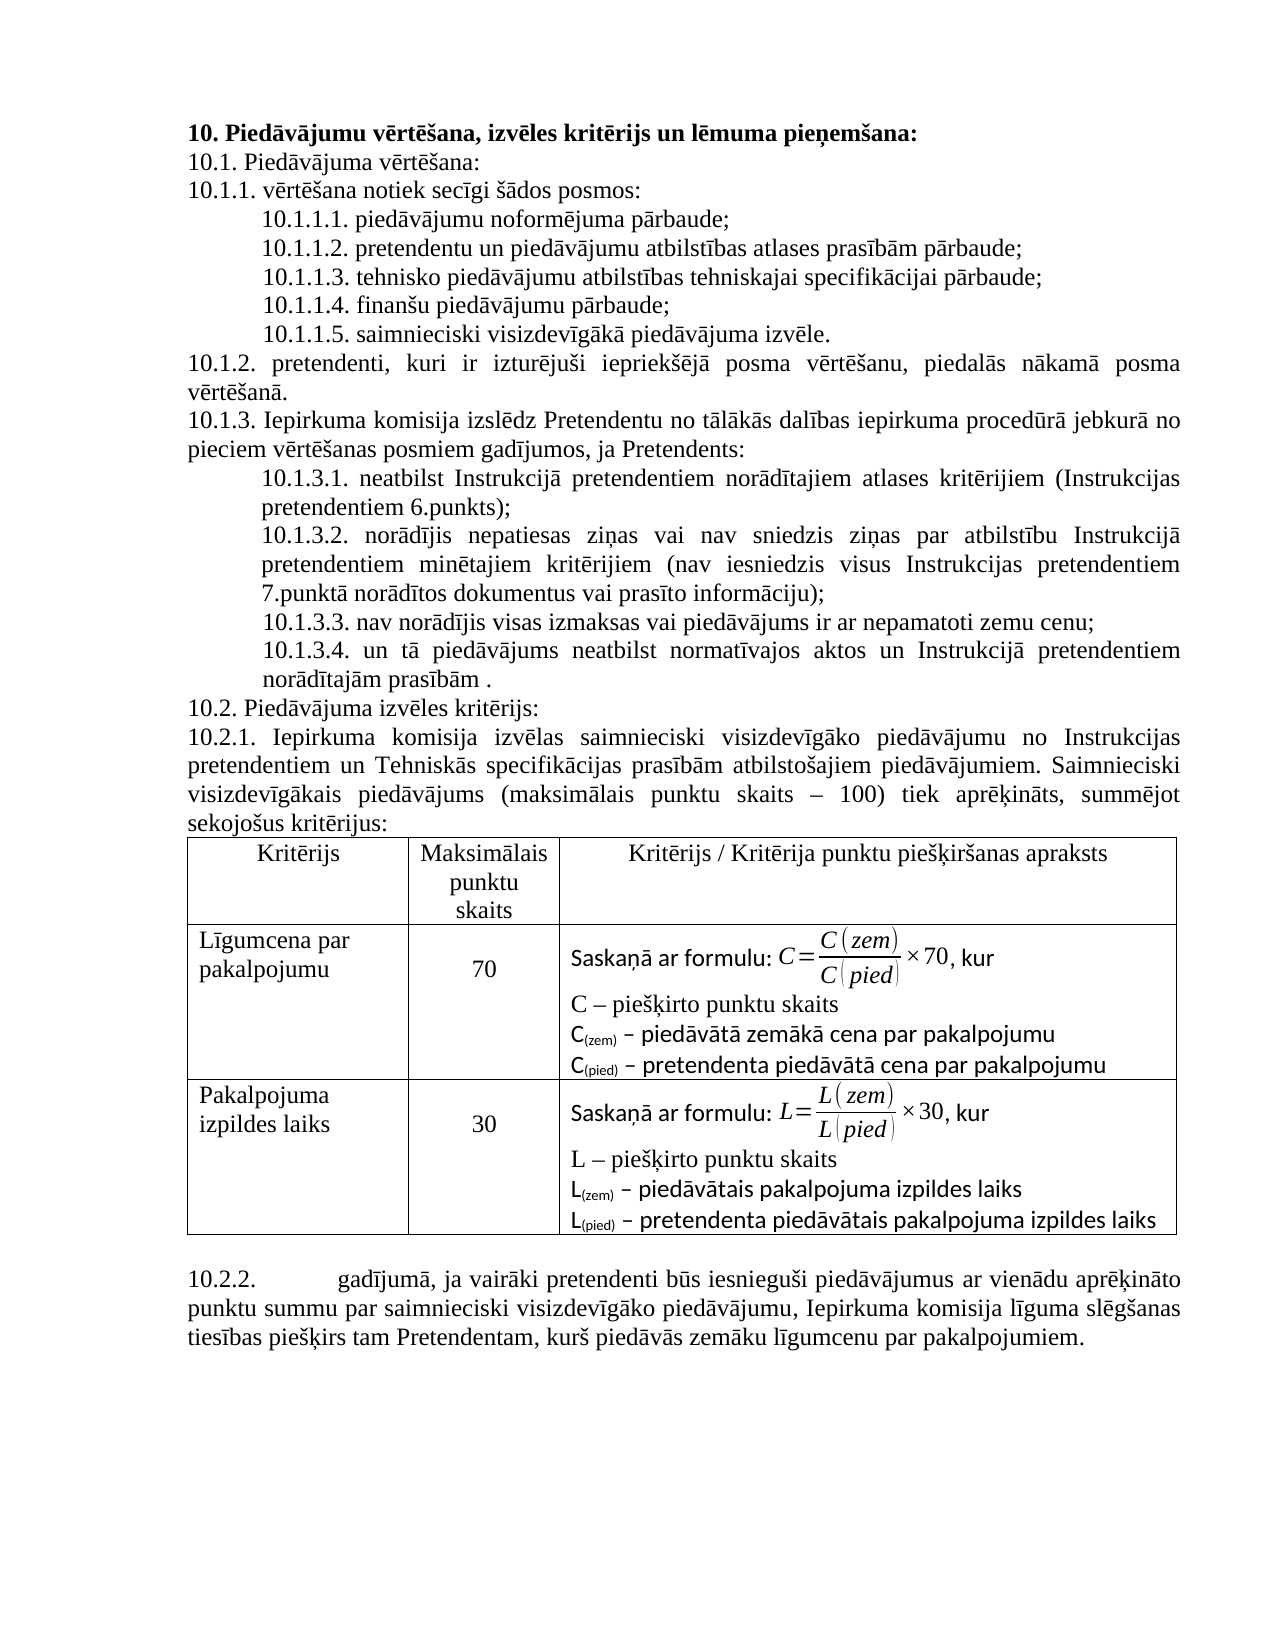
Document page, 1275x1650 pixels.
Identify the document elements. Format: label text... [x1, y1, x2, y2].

table_cell Saskaņā ar formulu: , kur C – piešķirto punktu skaits C(zem) – piedāvātā zemākā cena par pakalpojumu C(pied) – pretendenta piedāvātā cena par pakalpojumu [560, 925, 1176, 1079]
text 10.1.1.4. finanšu piedāvājumu pārbaude; [187, 291, 1181, 319]
text 10.1.3.4. un tā piedāvājums neatbilst normatīvajos aktos un Instrukcijā pretendentiem norādītajām prasībām . [262, 636, 1181, 693]
text 10.2.1. Iepirkuma komisija izvēlas saimnieciski visizdevīgāko piedāvājumu no Instrukcijas pretendentiem un Tehniskās specifikācijas prasībām atbilstošajiem piedāvājumiem. Saimnieciski visizdevīgākais piedāvājums (maksimālais punktu skaits – 100) tiek aprēķināts, summējot sekojošus kritērijus: [187, 722, 1181, 837]
table_header Maksimālais punktu skaits [409, 838, 559, 924]
table_cell Pakalpojuma izpildes laiks [188, 1080, 408, 1234]
text 10.1.1.2. pretendentu un piedāvājumu atbilstības atlases prasībām pārbaude; [187, 233, 1181, 262]
table_header Kritērijs [188, 838, 408, 924]
text 10.1.1.3. tehnisko piedāvājumu atbilstības tehniskajai specifikācijai pārbaude; [187, 262, 1181, 291]
text 10.1.1.5. saimnieciski visizdevīgākā piedāvājuma izvēle. [187, 319, 1181, 348]
text 10.1.3.2. norādījis nepatiesas ziņas vai nav sniedzis ziņas par atbilstību Instrukcijā pretendentiem minētajiem kritērijiem (nav iesniedzis visus Instrukcijas pretendentiem 7.punktā norādītos dokumentus vai prasīto informāciju); [261, 521, 1181, 607]
text 10.2. Piedāvājuma izvēles kritērijs: [187, 693, 1181, 722]
text 10.1.3.3. nav norādījis visas izmaksas vai piedāvājums ir ar nepamatoti zemu cenu; [187, 607, 1181, 636]
text 10.1.1. vērtēšana notiek secīgi šādos posmos: [187, 176, 1181, 204]
table_cell 30 [409, 1080, 559, 1234]
text 10.1.2. pretendenti, kuri ir izturējuši iepriekšējā posma vērtēšanu, piedalās nākamā posma vērtēšanā. [187, 348, 1181, 406]
table_cell Saskaņā ar formulu: , kur L – piešķirto punktu skaits L(zem) – piedāvātais pakalpojuma izpildes laiks L(pied) – pretendenta piedāvātais pakalpojuma izpildes laiks [560, 1080, 1176, 1234]
text 10. Piedāvājumu vērtēšana, izvēles kritērijs un lēmuma pieņemšana: [187, 118, 1181, 147]
text 10.2.2. gadījumā, ja vairāki pretendenti būs iesnieguši piedāvājumus ar vienādu aprēķināto punktu summu par saimnieciski visizdevīgāko piedāvājumu, Iepirkuma komisija līguma slēgšanas tiesības piešķirs tam Pretendentam, kurš piedāvās zemāku līgumcenu par pakalpojumiem. [187, 1264, 1181, 1350]
text 10.1.3. Iepirkuma komisija izslēdz Pretendentu no tālākās dalības iepirkuma procedūrā jebkurā no pieciem vērtēšanas posmiem gadījumos, ja Pretendents: [187, 406, 1181, 463]
text 10.1. Piedāvājuma vērtēšana: [187, 147, 1181, 176]
text 10.1.1.1. piedāvājumu noformējuma pārbaude; [187, 204, 1181, 233]
table_cell 70 [409, 925, 559, 1079]
table_header Kritērijs / Kritērija punktu piešķiršanas apraksts [560, 838, 1176, 924]
table_cell Līgumcena par pakalpojumu [188, 925, 408, 1079]
text 10.1.3.1. neatbilst Instrukcijā pretendentiem norādītajiem atlases kritērijiem (Instrukcijas pretendentiem 6.punkts); [261, 463, 1181, 521]
